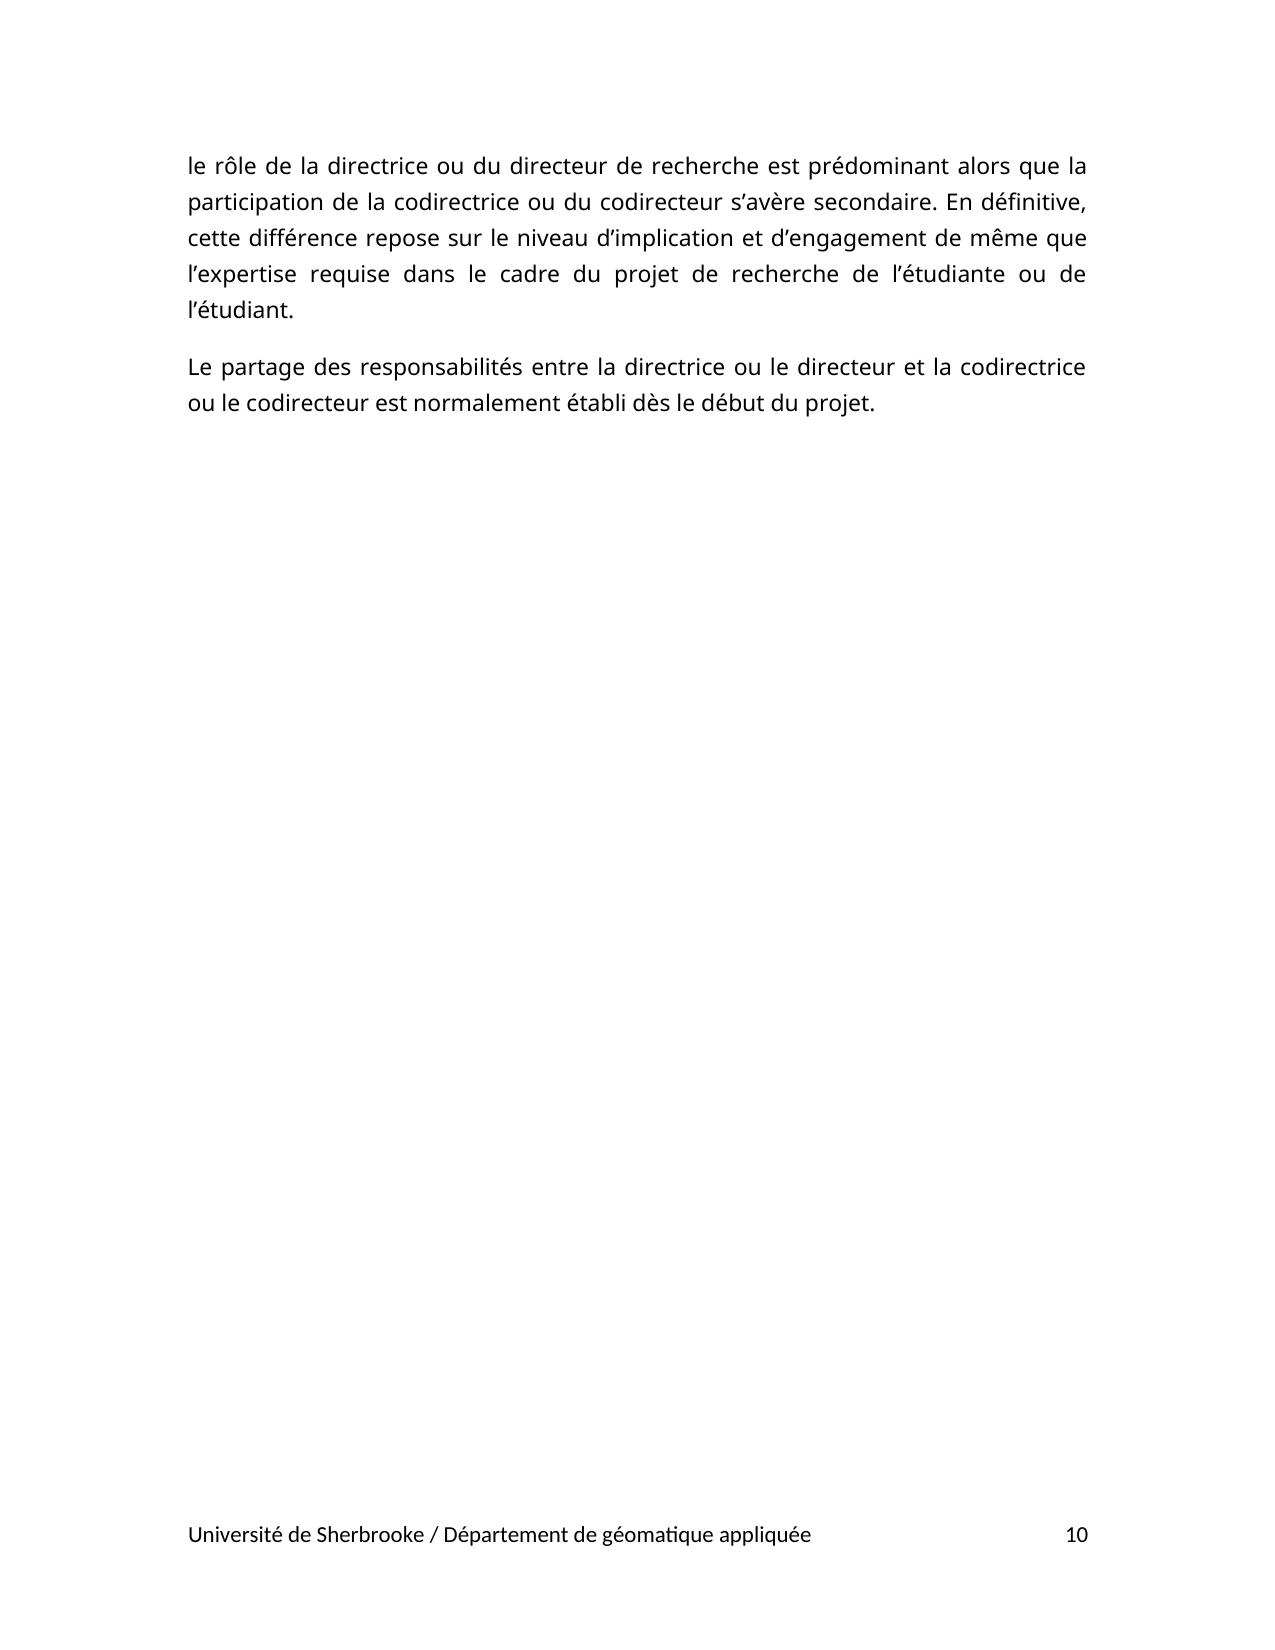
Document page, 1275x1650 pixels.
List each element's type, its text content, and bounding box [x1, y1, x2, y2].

text Le partage des responsabilités entre la directrice ou le directeur et la codirectrice ou le codirecteur est normalement établi dès le début du projet. [187, 351, 1088, 418]
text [187, 150, 1088, 325]
